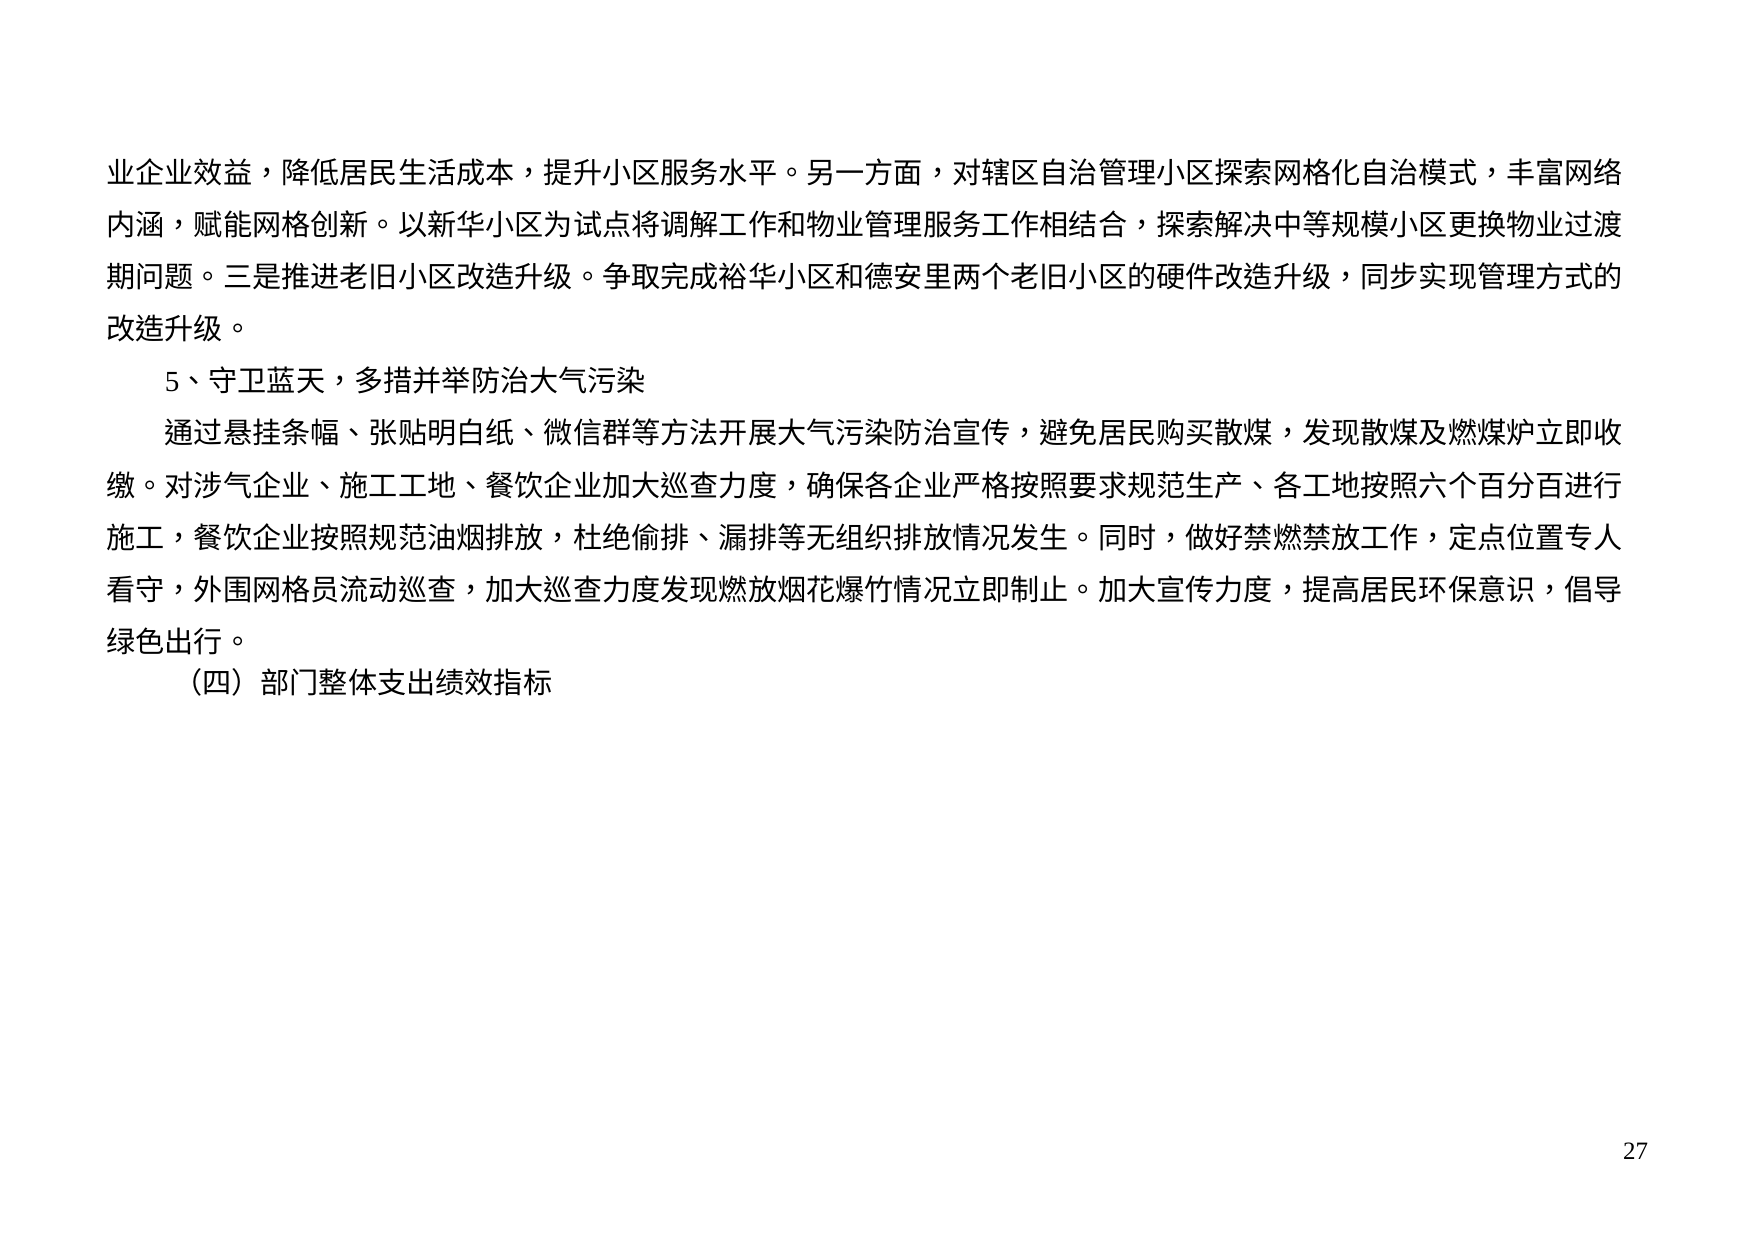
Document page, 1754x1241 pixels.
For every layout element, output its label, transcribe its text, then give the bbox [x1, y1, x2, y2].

text 通过悬挂条幅、张贴明白纸、微信群等方法开展大气污染防治宣传，避免居民购买散煤，发现散煤及燃煤炉立即收缴。对涉气企业、施工工地、餐饮企业加大巡查力度，确保各企业严格按照要求规范生产、各工地按照六个百分百进行施工，餐饮企业按照规范油烟排放，杜绝偷排、漏排等无组织排放情况发生。同时，做好禁燃禁放工作，定点位置专人看守，外围网格员流动巡查，加大巡查力度发现燃放烟花爆竹情况立即制止。加大宣传力度，提高居民环保意识，倡导绿色出行。 [106, 402, 1648, 663]
text （四）部门整体支出绩效指标 [106, 663, 1648, 702]
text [106, 142, 1648, 350]
text 5、守卫蓝天，多措并举防治大气污染 [106, 350, 1648, 402]
